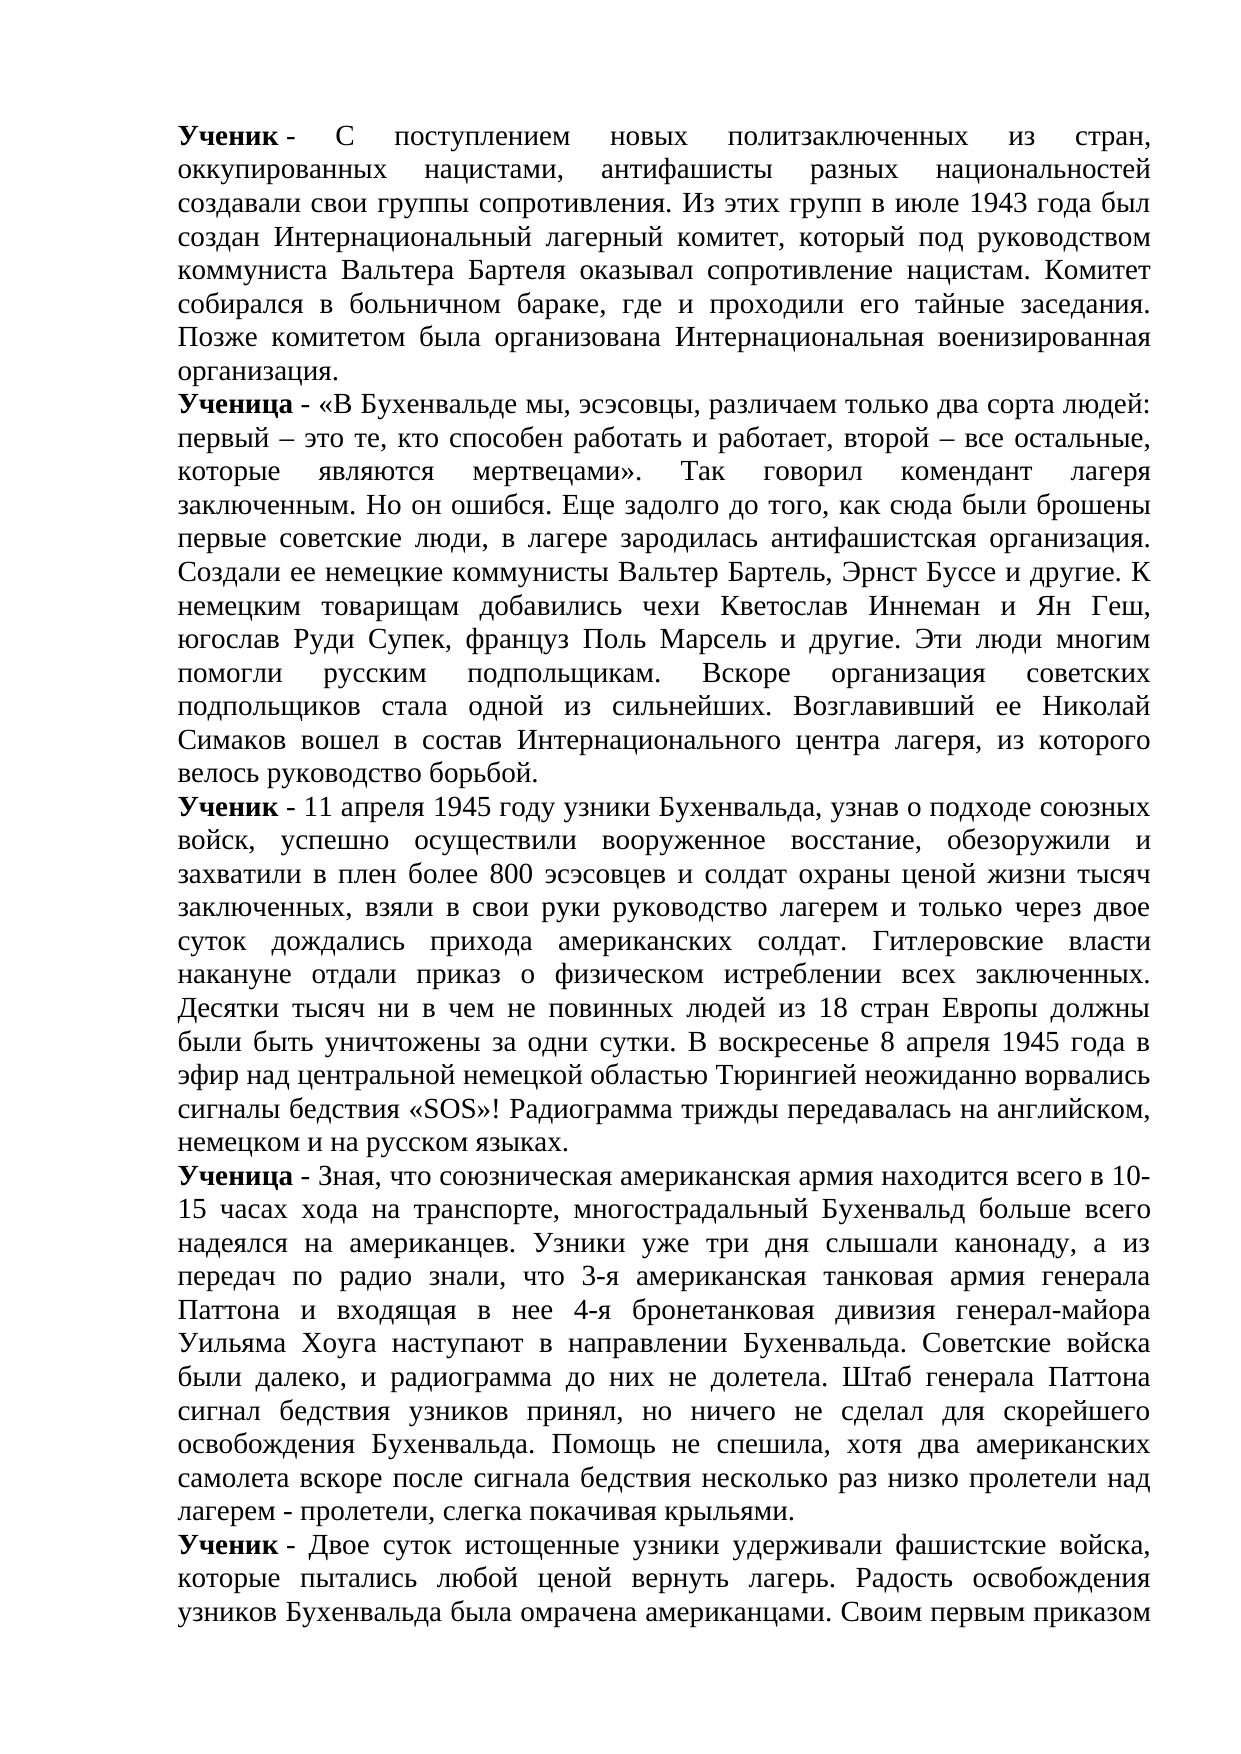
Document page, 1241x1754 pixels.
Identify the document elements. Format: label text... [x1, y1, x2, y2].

text Ученик - 11 апреля 1945 году узники Бухенвальда, узнав о подходе союзных войск, успешно осуществили вооруженное восстание, обезоружили и захватили в плен более 800 эсэсовцев и солдат охраны ценой жизни тысяч заключенных, взяли в свои руки руководство лагерем и только через двое суток дождались прихода американских солдат. Гитлеровские власти накануне отдали приказ о физическом истреблении всех заключенных. Десятки тысяч ни в чем не повинных людей из 18 стран Европы должны были быть уничтожены за одни сутки. В воскресенье 8 апреля 1945 года в эфир над центральной немецкой областью Тюрингией неожиданно ворвались сигналы бедствия «SOS»! Радиограмма трижды передавалась на английском, немецком и на русском языках. [177, 789, 1152, 1158]
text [177, 1527, 1152, 1627]
text Ученица - «В Бухенвальде мы, эсэсовцы, различаем только два сорта людей: первый – это те, кто способен работать и работает, второй – все остальные, которые являются мертвецами». Так говорил комендант лагеря заключенным. Но он ошибся. Еще задолго до того, как сюда были брошены первые советские люди, в лагере зародилась антифашистская организация. Создали ее немецкие коммунисты Вальтер Бартель, Эрнст Буссе и другие. К немецким товарищам добавились чехи Кветослав Иннеман и Ян Геш, югослав Руди Супек, француз Поль Марсель и другие. Эти люди многим помогли русским подпольщикам. Вскоре организация советских подпольщиков стала одной из сильнейших. Возглавивший ее Николай Симаков вошел в состав Интернационального центра лагеря, из которого велось руководство борьбой. [177, 386, 1152, 789]
text Ученик - С поступлением новых политзаключенных из стран, оккупированных нацистами, антифашисты разных национальностей создавали свои группы сопротивления. Из этих групп в июле 1943 года был создан Интернациональный лагерный комитет, который под руководством коммуниста Вальтера Бартеля оказывал сопротивление нацистам. Комитет собирался в больничном бараке, где и проходили его тайные заседания. Позже комитетом была организована Интернациональная военизированная организация. [177, 118, 1152, 386]
text Ученица - Зная, что союзническая американская армия находится всего в 10-15 часах хода на транспорте, многострадальный Бухенвальд больше всего надеялся на американцев. Узники уже три дня слышали канонаду, а из передач по радио знали, что 3-я американская танковая армия генерала Паттона и входящая в нее 4-я бронетанковая дивизия генерал-майора Уильяма Хоуга наступают в направлении Бухенвальда. Советские войска были далеко, и радиограмма до них не долетела. Штаб генерала Паттона сигнал бедствия узников принял, но ничего не сделал для скорейшего освобождения Бухенвальда. Помощь не спешила, хотя два американских самолета вскоре после сигнала бедствия несколько раз низко пролетели над лагерем - пролетели, слегка покачивая крыльями. [177, 1158, 1152, 1527]
